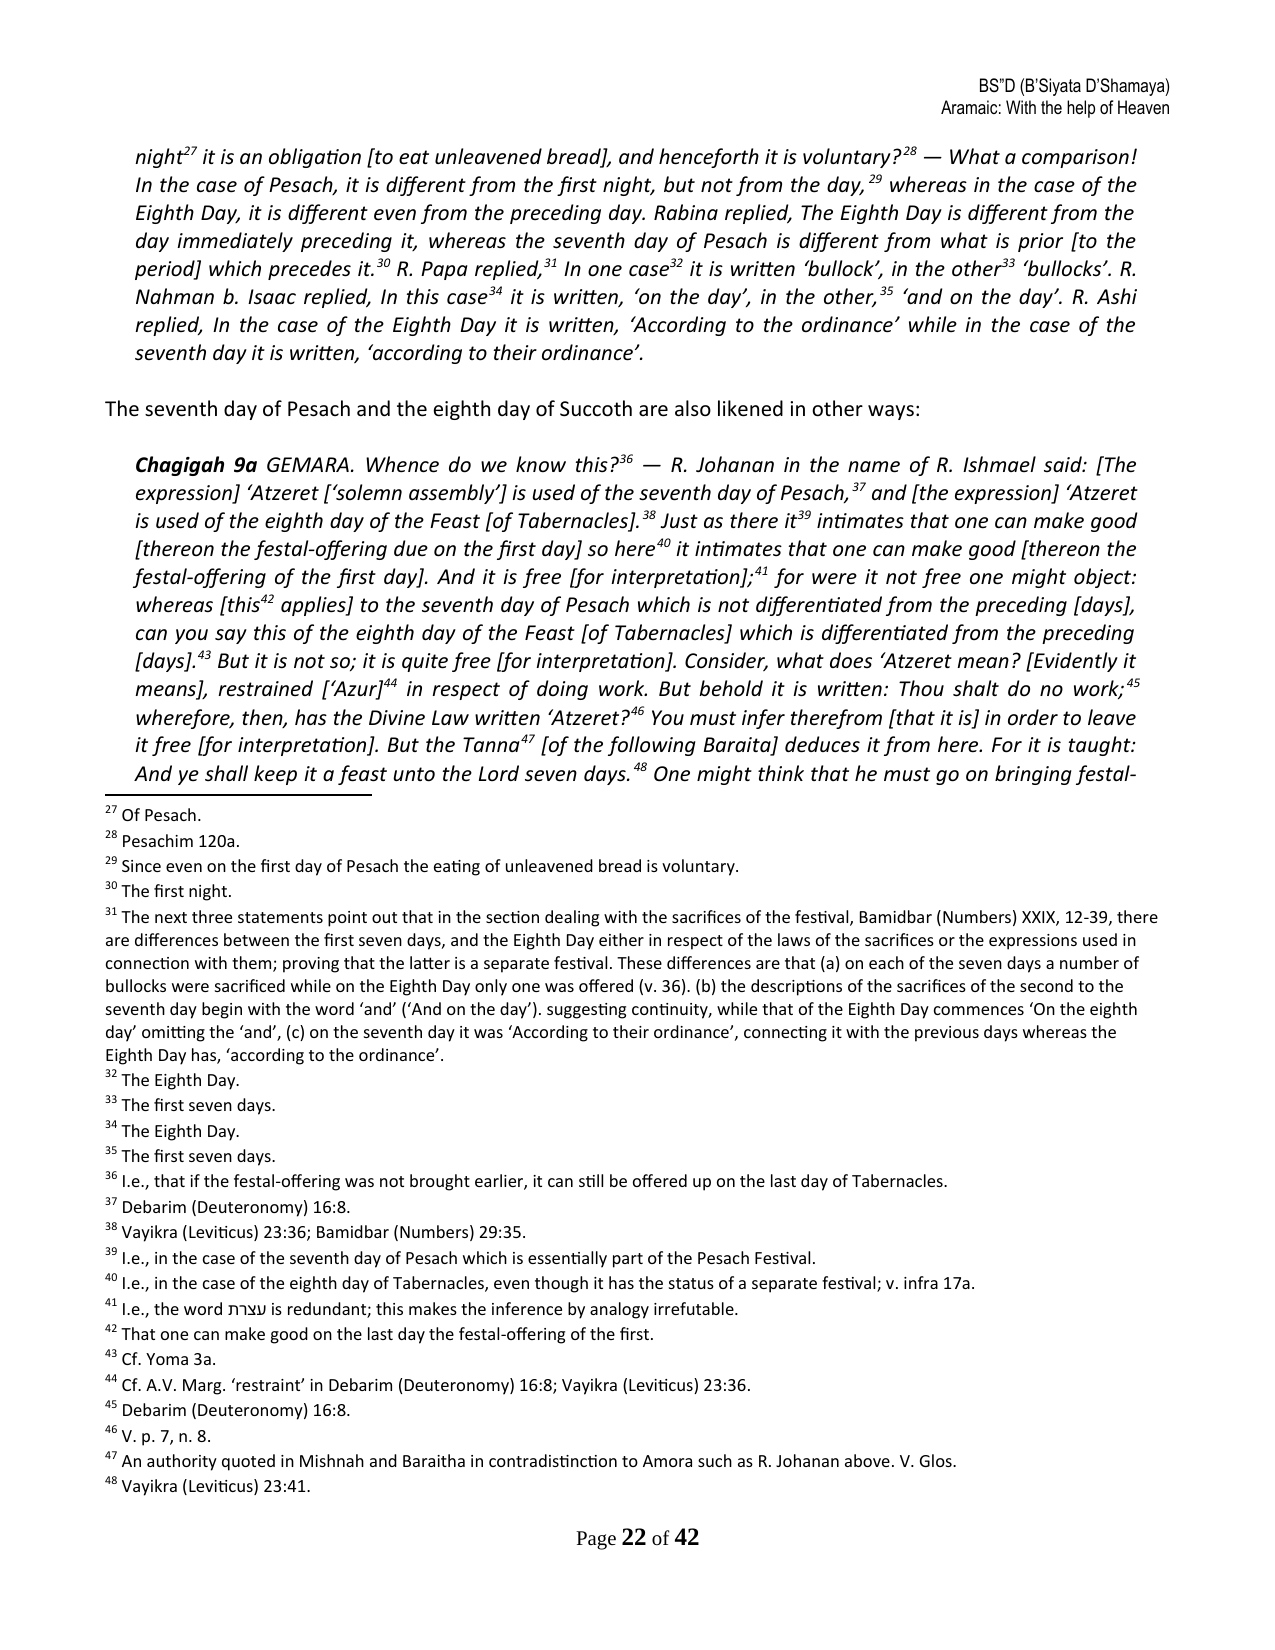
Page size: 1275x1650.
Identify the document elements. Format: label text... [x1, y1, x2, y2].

text Chagigah 9a GEMARA. Whence do we know this? — R. Johanan in the name of R. Ishmael said: [The expression] ‘Atzeret [‘solemn assembly’] is used of the seventh day of Pesach, and [the expression] ‘Atzeret is used of the eighth day of the Feast [of Tabernacles]. Just as there it intimates that one can make good [thereon the festal-offering due on the first day] so here it intimates that one can make good [thereon the festal-offering of the first day]. And it is free [for interpretation]; for were it not free one might object: whereas [this applies] to the seventh day of Pesach which is not differentiated from the preceding [days], can you say this of the eighth day of the Feast [of Tabernacles] which is differentiated from the preceding [days]. But it is not so; it is quite free [for interpretation]. Consider, what does ‘Atzeret mean? [Evidently it means], restrained [‘Azur] in respect of doing work. But behold it is written: Thou shalt do no work; wherefore, then, has the Divine Law written ‘Atzeret? You must infer therefrom [that it is] in order to leave it free [for interpretation]. But the Tanna [of the following Baraita] deduces it from here. For it is taught: And ye shall keep it a feast unto the Lord seven days. One might think that he must go on bringing festal-offerings the whole of the seven days. Scripture, therefore, says, ‘it’: on it [only] are you to offer festal-offerings, but you are not to offer festal-offerings on all the seven days. If so, why does it say, ‘seven’? To intimate that one may make good [the festal-offering during the seven days of the festival]. And whence [do we learn] that if he did not bring the festal-offering on the first festival day of the Feast [of Tabernacles] that he can go on bringing it during the course of the whole Festival, even on the last festival day? Scripture says: Ye shall keep it in the seventh month. If, now, [it is to be kept] in the seventh month, one might think that one can go on bringing the festal-offering throughout the whole month, therefore Scripture says. ‘it’: on ‘it’ [only] are you to offer festal-offerings, but you are not to offer festal-offerings outside it. [135, 450, 1140, 787]
text The seventh day of Pesach and the eighth day of Succoth are also likened in other ways: [105, 394, 1170, 422]
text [135, 142, 1140, 366]
